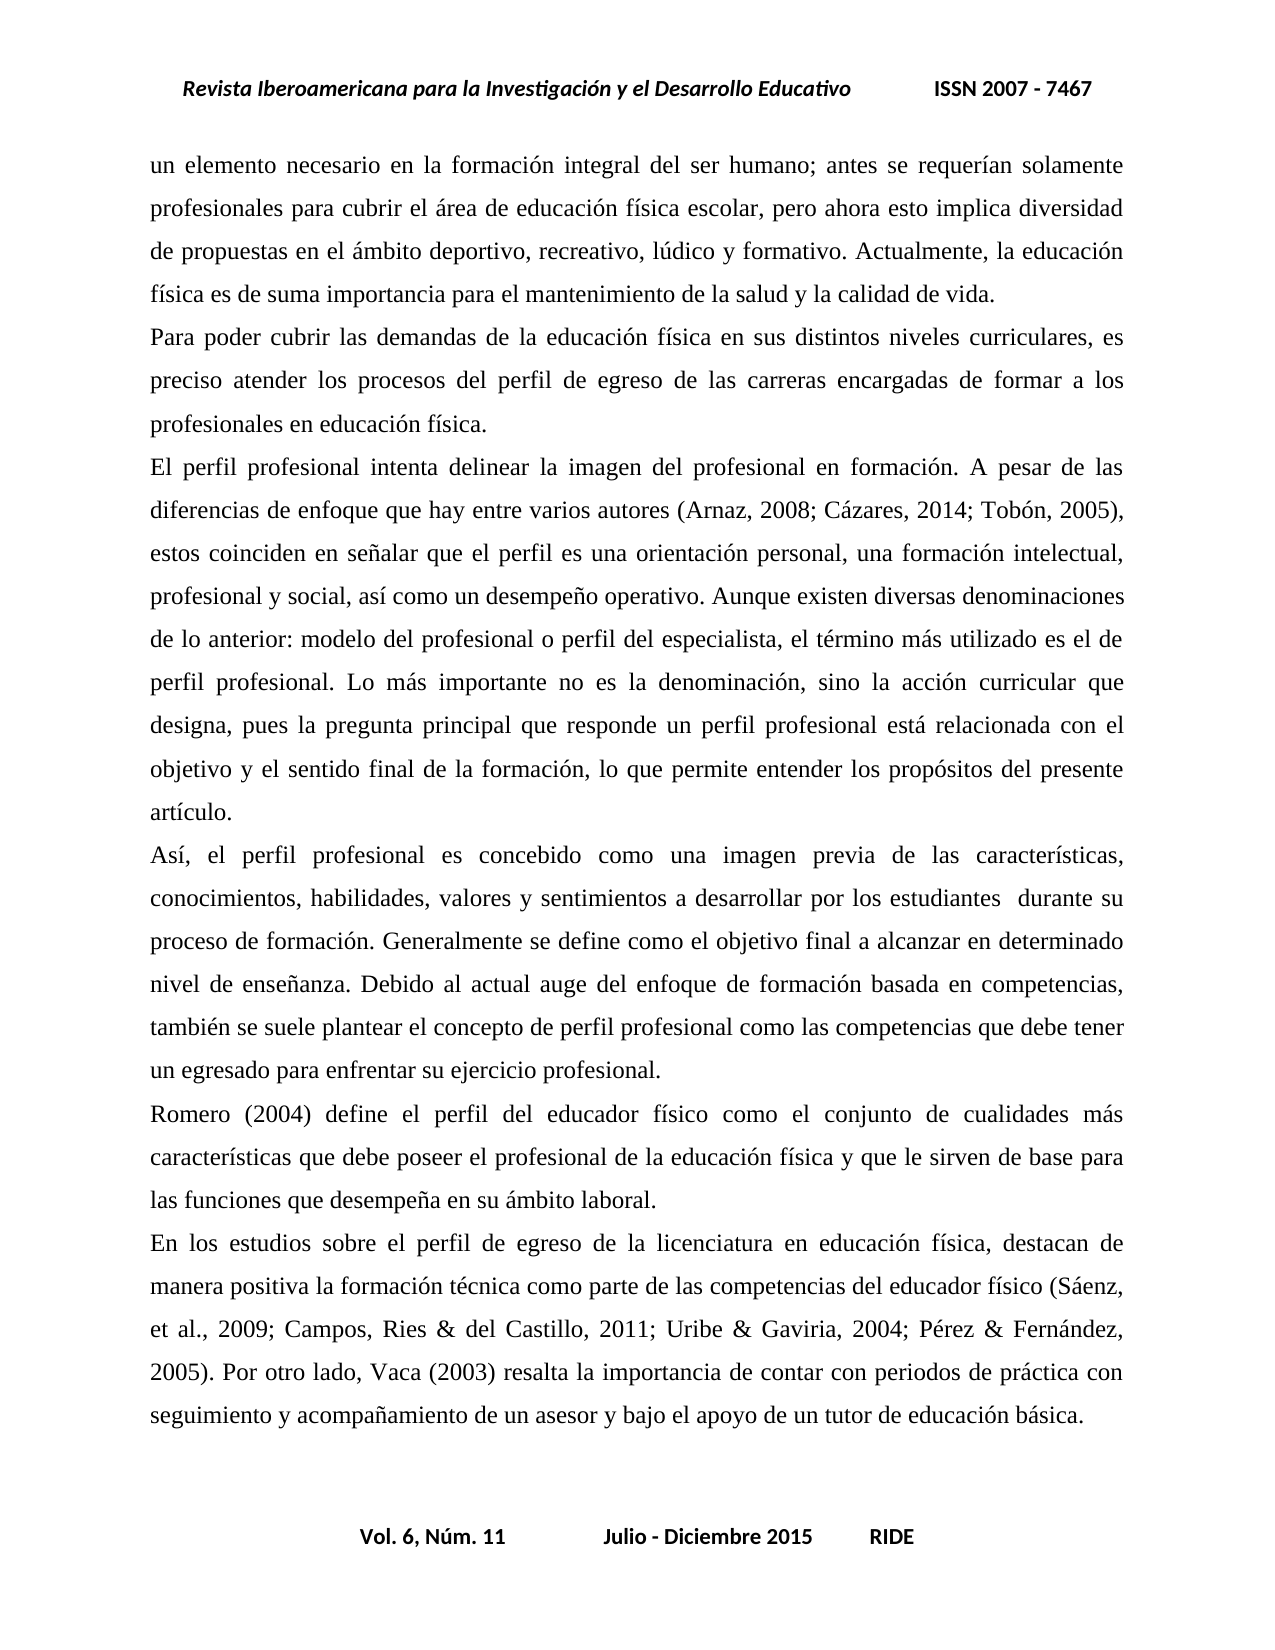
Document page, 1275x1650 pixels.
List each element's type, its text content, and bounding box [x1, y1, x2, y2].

text En los estudios sobre el perfil de egreso de la licenciatura en educación física, destacan de manera positiva la formación técnica como parte de las competencias del educador físico (Sáenz, et al., 2009; Campos, Ries & del Castillo, 2011; Uribe & Gaviria, 2004; Pérez & Fernández, 2005). Por otro lado, Vaca (2003) resalta la importancia de contar con periodos de práctica con seguimiento y acompañamiento de un asesor y bajo el apoyo de un tutor de educación básica. [150, 1228, 1125, 1429]
text Para poder cubrir las demandas de la educación física en sus distintos niveles curriculares, es preciso atender los procesos del perfil de egreso de las carreras encargadas de formar a los profesionales en educación física. [150, 322, 1125, 437]
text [150, 150, 1125, 308]
text Romero (2004) define el perfil del educador físico como el conjunto de cualidades más características que debe poseer el profesional de la educación física y que le sirven de base para las funciones que desempeña en su ámbito laboral. [150, 1099, 1125, 1214]
text El perfil profesional intenta delinear la imagen del profesional en formación. A pesar de las diferencias de enfoque que hay entre varios autores (Arnaz, 2008; Cázares, 2014; Tobón, 2005), estos coinciden en señalar que el perfil es una orientación personal, una formación intelectual, profesional y social, así como un desempeño operativo. Aunque existen diversas denominaciones de lo anterior: modelo del profesional o perfil del especialista, el término más utilizado es el de perfil profesional. Lo más importante no es la denominación, sino la acción curricular que designa, pues la pregunta principal que responde un perfil profesional está relacionada con el objetivo y el sentido final de la formación, lo que permite entender los propósitos del presente artículo. [150, 452, 1125, 826]
text Así, el perfil profesional es concebido como una imagen previa de las características, conocimientos, habilidades, valores y sentimientos a desarrollar por los estudiantes durante su proceso de formación. Generalmente se define como el objetivo final a alcanzar en determinado nivel de enseñanza. Debido al actual auge del enfoque de formación basada en competencias, también se suele plantear el concepto de perfil profesional como las competencias que debe tener un egresado para enfrentar su ejercicio profesional. [150, 840, 1125, 1084]
